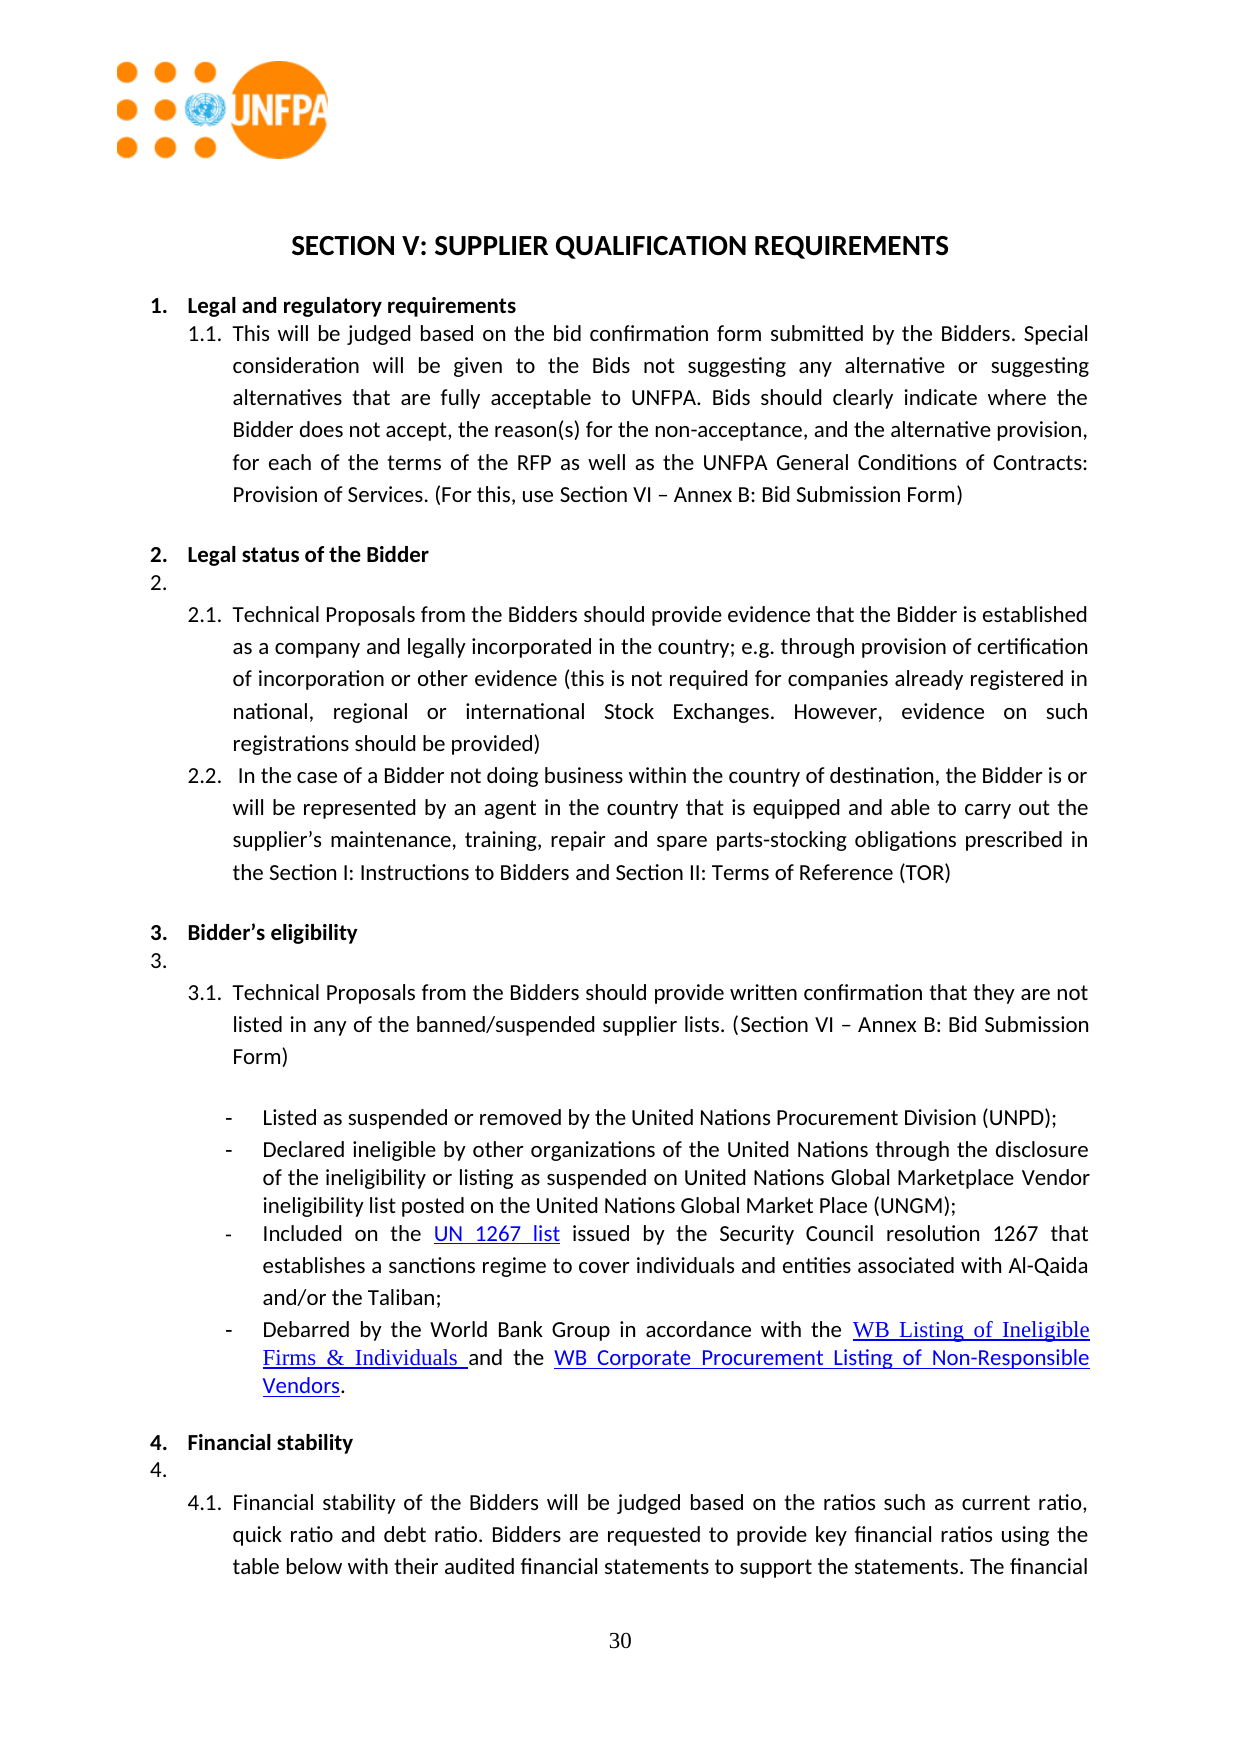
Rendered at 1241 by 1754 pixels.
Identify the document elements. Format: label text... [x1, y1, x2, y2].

list In the case of a Bidder not doing business within the country of destination, the Bidder is or will be represented by an agent in the country that is equipped and able to carry out the supplier’s maintenance, training, repair and spare parts-stocking obligations prescribed in the Section I: Instructions to Bidders and Section II: Terms of Reference (TOR) [187, 761, 1090, 886]
list Declared ineligible by other organizations of the United Nations through the disclosure of the ineligibility or listing as suspended on United Nations Global Marketplace Vendor ineligibility list posted on the United Nations Global Market Place (UNGM); [225, 1135, 1090, 1219]
picture [117, 61, 328, 159]
list Bidder’s eligibility [150, 918, 1090, 946]
list This will be judged based on the bid confirmation form submitted by the Bidders. Special consideration will be given to the Bids not suggesting any alternative or suggesting alternatives that are fully acceptable to UNFPA. Bids should clearly indicate where the Bidder does not accept, the reason(s) for the non-acceptance, and the alternative provision, for each of the terms of the RFP as well as the UNFPA General Conditions of Contracts: Provision of Services. (For this, use Section VI – Annex B: Bid Submission Form) [187, 319, 1090, 508]
list Financial stability [150, 1428, 1090, 1456]
list Listed as suspended or removed by the United Nations Procurement Division (UNPD); [225, 1103, 1090, 1131]
list Included on the UN 1267 list issued by the Security Council resolution 1267 that establishes a sanctions regime to cover individuals and entities associated with Al-Qaida and/or the Taliban; [225, 1219, 1090, 1311]
subtitle Section V: Supplier Qualification RequirementS [150, 227, 1090, 263]
list Debarred by the World Bank Group in accordance with the WB Listing of Ineligible Firms & Individuals and the WB Corporate Procurement Listing of Non-Responsible Vendors. [225, 1316, 1090, 1399]
list Technical Proposals from the Bidders should provide evidence that the Bidder is established as a company and legally incorporated in the country; e.g. through provision of certification of incorporation or other evidence (this is not required for companies already registered in national, regional or international Stock Exchanges. However, evidence on such registrations should be provided) [187, 600, 1090, 757]
list Technical Proposals from the Bidders should provide written confirmation that they are not listed in any of the banned/suspended supplier lists. (Section VI – Annex B: Bid Submission Form) [187, 978, 1090, 1071]
list Legal and regulatory requirements [150, 291, 1090, 319]
list Legal status of the Bidder [150, 540, 1090, 568]
